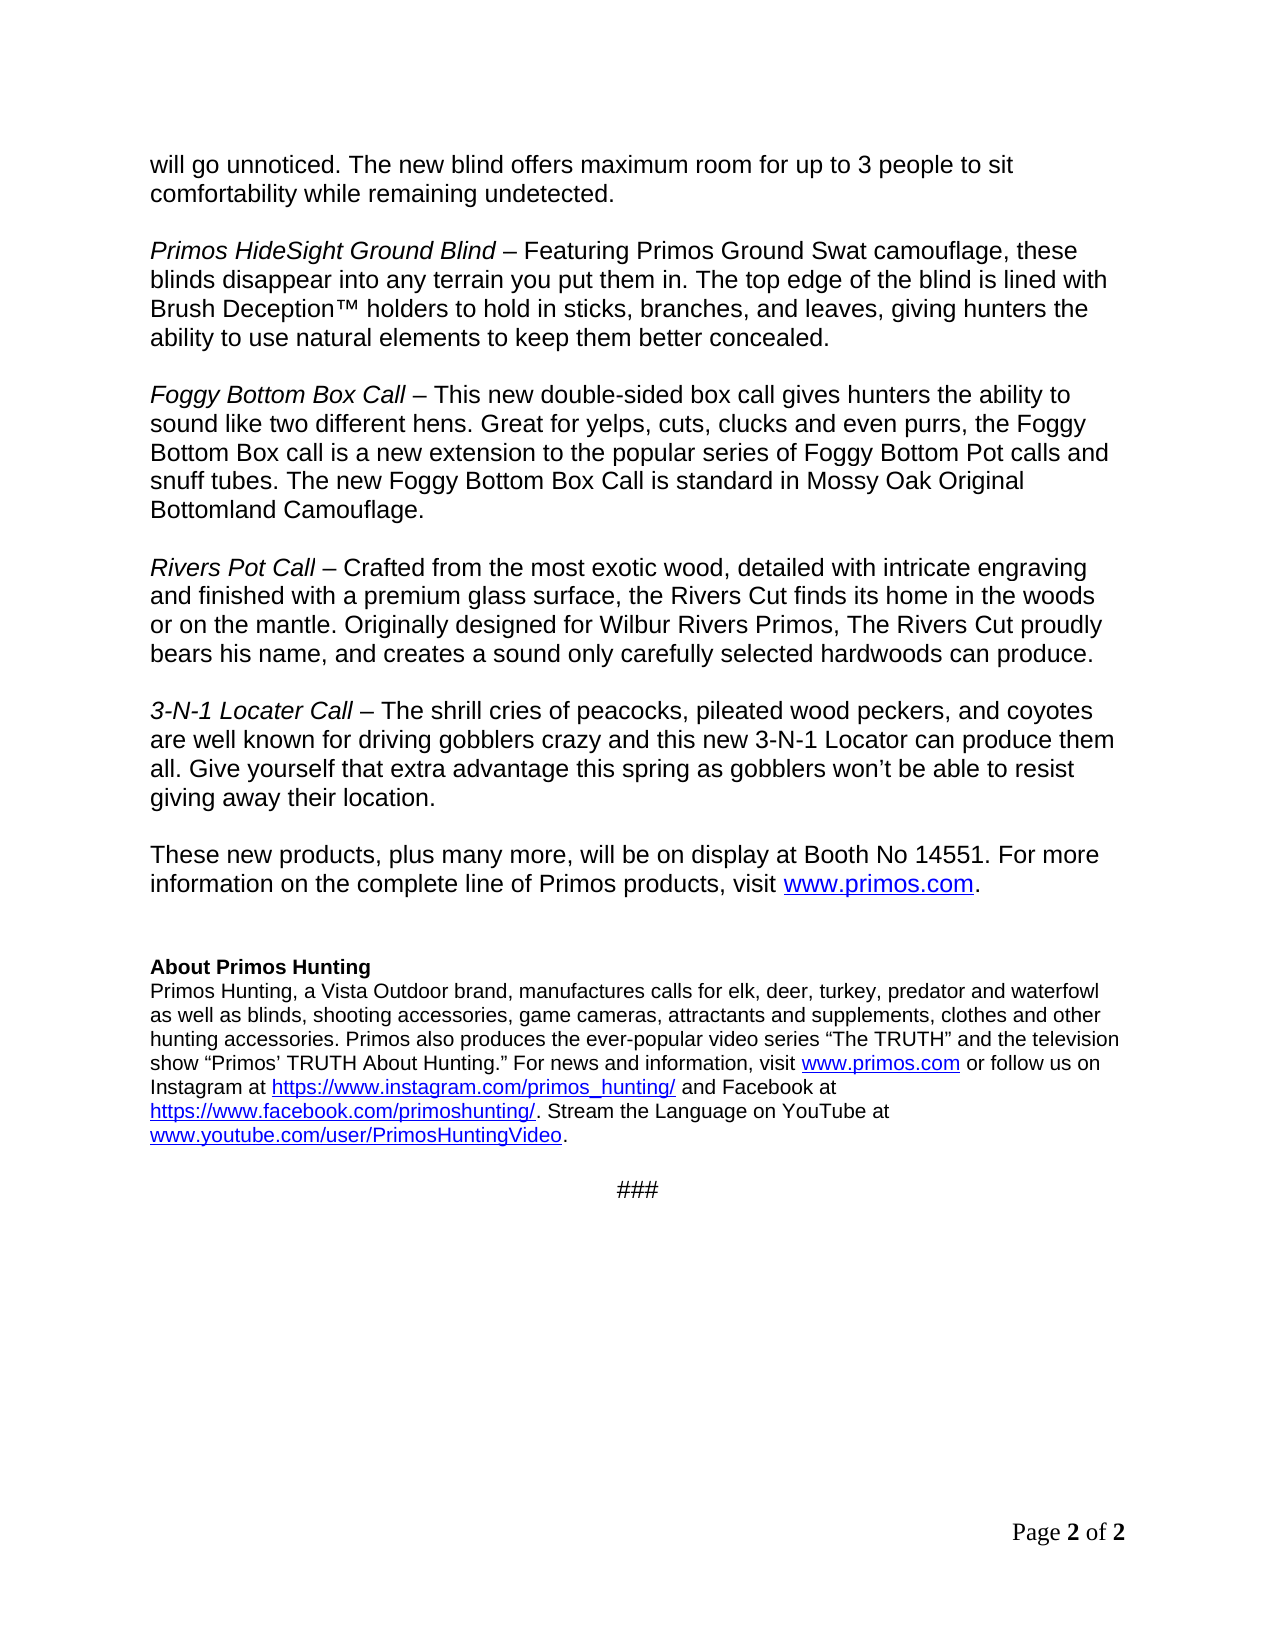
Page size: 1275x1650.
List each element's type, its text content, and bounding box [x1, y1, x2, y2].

text Foggy Bottom Box Call – This new double-sided box call gives hunters the ability to sound like two different hens. Great for yelps, cuts, clucks and even purrs, the Foggy Bottom Box call is a new extension to the popular series of Foggy Bottom Pot calls and snuff tubes. The new Foggy Bottom Box Call is standard in Mossy Oak Original Bottomland Camouflage. [150, 380, 1125, 524]
text About Primos Hunting [150, 955, 1125, 979]
text Primos HideSight Ground Blind – Featuring Primos Ground Swat camouflage, these blinds disappear into any terrain you put them in. The top edge of the blind is lined with Brush Deception™ holders to hold in sticks, branches, and leaves, giving hunters the ability to use natural elements to keep them better concealed. [150, 236, 1125, 351]
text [150, 150, 1125, 207]
text These new products, plus many more, will be on display at Booth No 14551. For more information on the complete line of Primos products, visit www.primos.com. [150, 840, 1125, 897]
text ### [150, 1175, 1125, 1204]
text Primos Hunting, a Vista Outdoor brand, manufactures calls for elk, deer, turkey, predator and waterfowl as well as blinds, shooting accessories, game cameras, attractants and supplements, clothes and other hunting accessories. Primos also produces the ever-popular video series “The TRUTH” and the television show “Primos’ TRUTH About Hunting.” For news and information, visit www.primos.com or follow us on Instagram at https://www.instagram.com/primos_hunting/ and Facebook at https://www.facebook.com/primoshunting/. Stream the Language on YouTube at www.youtube.com/user/PrimosHuntingVideo. [150, 979, 1125, 1147]
text Rivers Pot Call – Crafted from the most exotic wood, detailed with intricate engraving and finished with a premium glass surface, the Rivers Cut finds its home in the woods or on the mantle. Originally designed for Wilbur Rivers Primos, The Rivers Cut proudly bears his name, and creates a sound only carefully selected hardwoods can produce. [150, 552, 1125, 667]
text 3-N-1 Locater Call – The shrill cries of peacocks, pileated wood peckers, and coyotes are well known for driving gobblers crazy and this new 3-N-1 Locator can produce them all. Give yourself that extra advantage this spring as gobblers won’t be able to resist giving away their location. [150, 696, 1125, 811]
